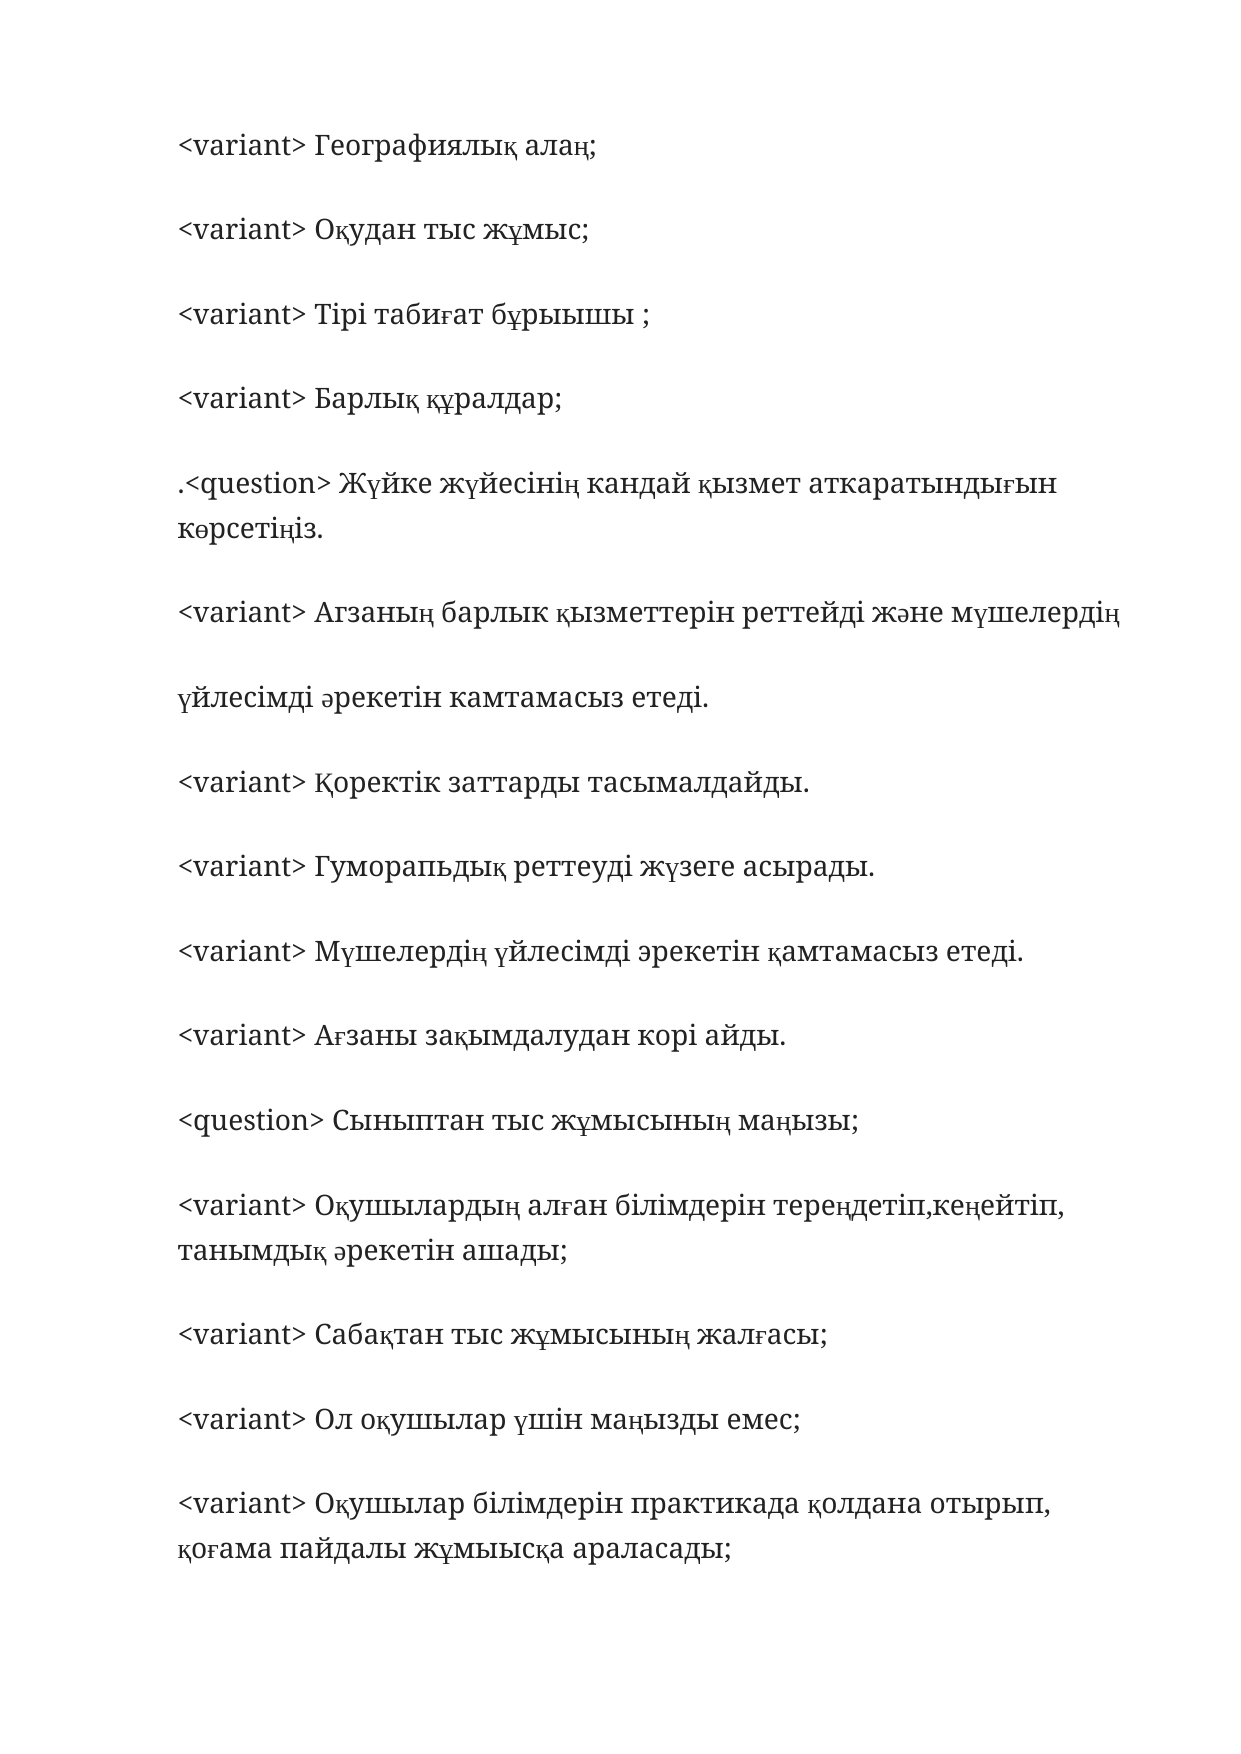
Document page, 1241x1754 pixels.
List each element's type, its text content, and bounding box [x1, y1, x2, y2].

text <variant> Агзаның барлык қызметтерін реттейді және мүшелердің [177, 586, 1152, 631]
text <question> Сыныптан тыс жұмысының маңызы; [177, 1093, 1152, 1138]
text <variant> Оқушылардың алған білімдерін тереңдетіп,кеңейтіп, танымдық әрекетін ашады; [177, 1178, 1152, 1268]
text <variant> Қоректік заттарды тасымалдайды. [177, 755, 1152, 800]
text <variant> Тірі табиғат бұрыышы ; [177, 287, 1152, 332]
text үйлесімді әрекетін камтамасыз етеді. [177, 671, 1152, 716]
text <variant> Барлық құралдар; [177, 372, 1152, 417]
text <variant> Сабақтан тыс жұмысының жалғасы; [177, 1308, 1152, 1353]
text <variant> Ағзаны зақымдалудан корі айды. [177, 1009, 1152, 1054]
text <variant> Оқудан тыс жұмыс; [177, 203, 1152, 248]
text <variant> Мүшелердің үйлесімді эрекетін қамтамасыз етеді. [177, 924, 1152, 969]
text <variant> Географиялық алаң; [177, 118, 1152, 163]
text <variant> Ол оқушылар үшін маңызды емес; [177, 1392, 1152, 1437]
text <variant> Оқушылар білімдерін практикада қолдана отырып, қоғама пайдалы жұмыысқа араласады; [177, 1477, 1152, 1567]
text <variant> Гуморапьдық реттеуді жүзеге асырады. [177, 840, 1152, 885]
text .<question> Жүйке жүйесінің кандай қызмет аткаратындығын көрсетіңіз. [177, 456, 1152, 546]
